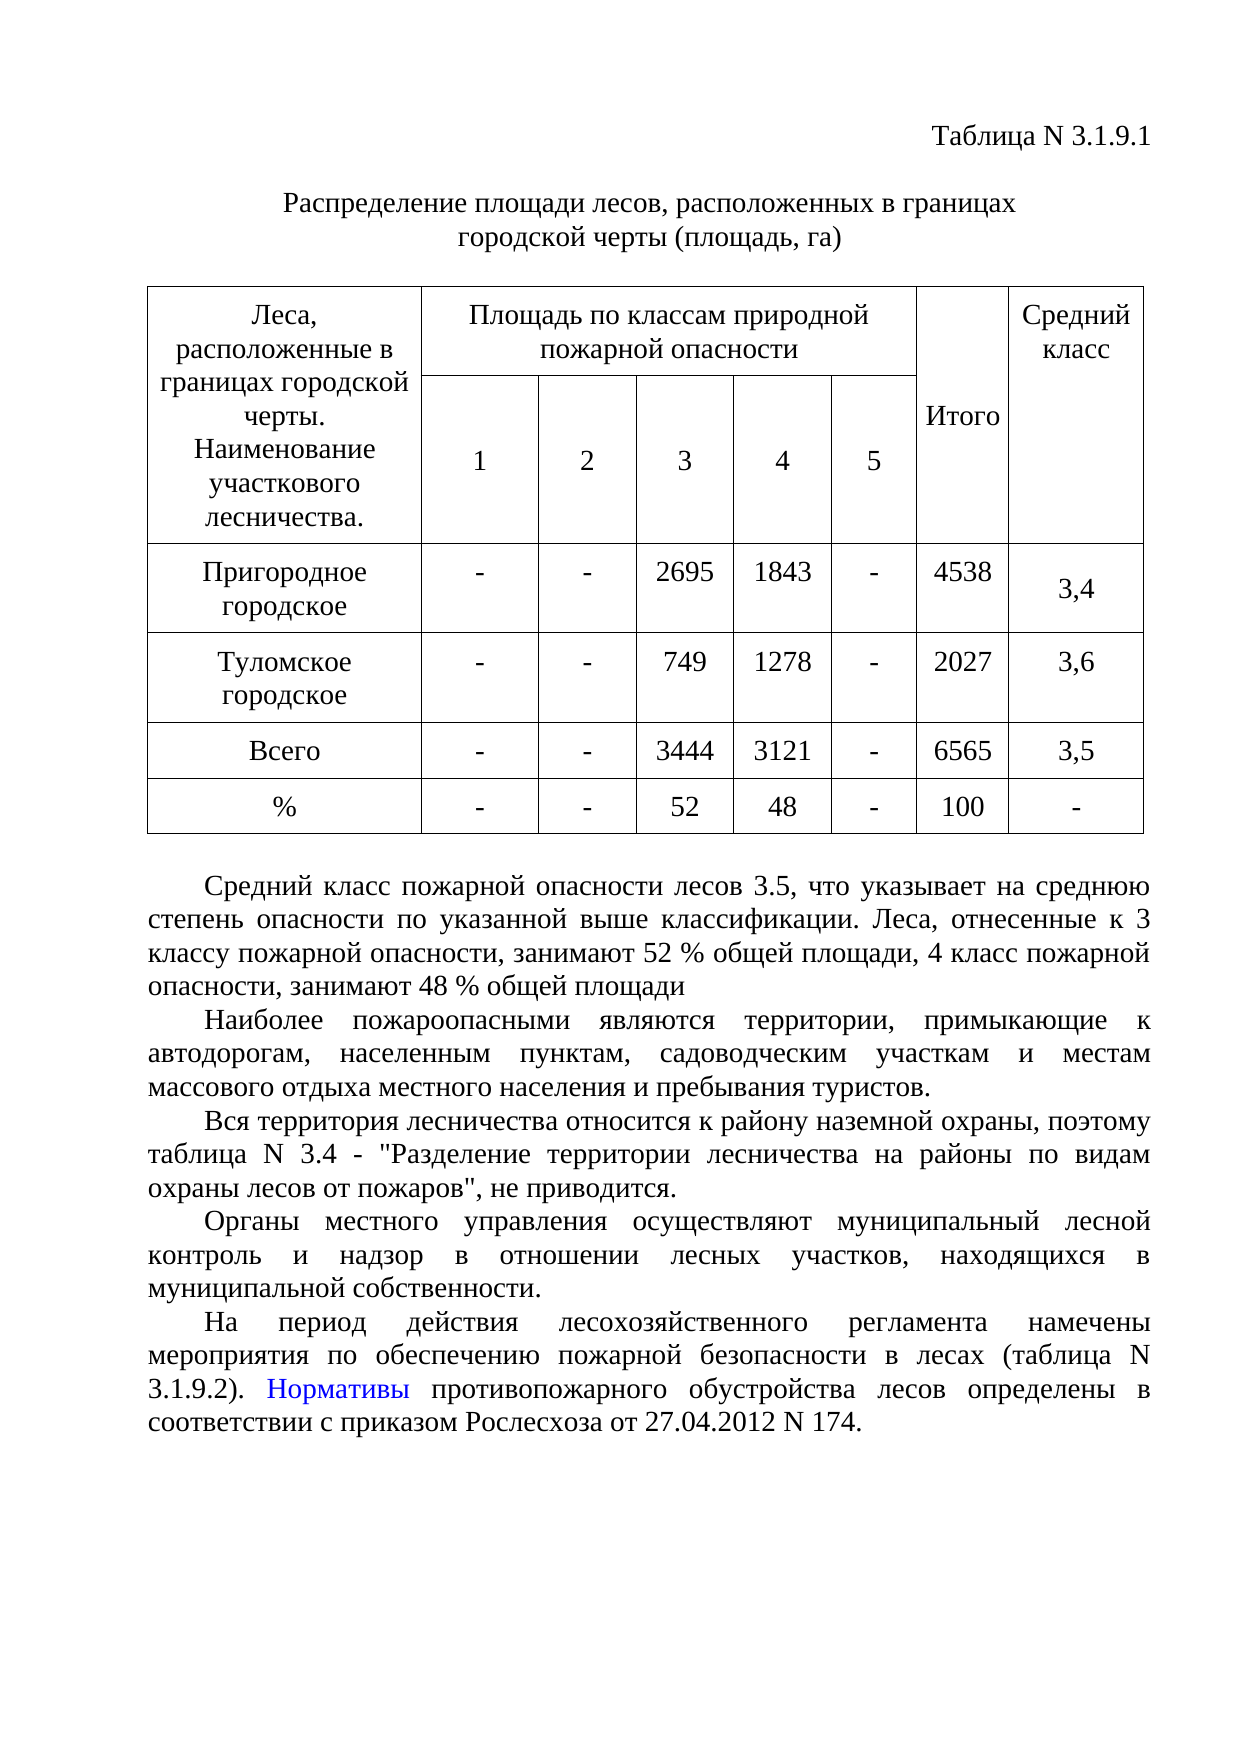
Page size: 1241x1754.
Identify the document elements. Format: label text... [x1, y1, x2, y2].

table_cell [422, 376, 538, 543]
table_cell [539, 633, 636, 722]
text Вся территория лесничества относится к району наземной охраны, поэтому таблица N 3.4 - "Разделение территории лесничества на районы по видам охраны лесов от пожаров", не приводится. [148, 1103, 1152, 1203]
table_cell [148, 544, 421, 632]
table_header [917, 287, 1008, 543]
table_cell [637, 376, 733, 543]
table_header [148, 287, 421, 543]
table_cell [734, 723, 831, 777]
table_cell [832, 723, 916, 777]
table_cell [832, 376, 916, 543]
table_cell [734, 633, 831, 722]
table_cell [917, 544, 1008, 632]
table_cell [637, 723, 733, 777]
text Органы местного управления осуществляют муниципальный лесной контроль и надзор в отношении лесных участков, находящихся в муниципальной собственности. [148, 1203, 1152, 1304]
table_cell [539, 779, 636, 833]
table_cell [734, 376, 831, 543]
text Средний класс пожарной опасности лесов 3.5, что указывает на среднюю степень опасности по указанной выше классификации. Леса, отнесенные к 3 классу пожарной опасности, занимают 52 % общей площади, 4 класс пожарной опасности, занимают 48 % общей площади [148, 868, 1152, 1002]
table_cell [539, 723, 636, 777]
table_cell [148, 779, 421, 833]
text Наиболее пожароопасными являются территории, примыкающие к автодорогам, населенным пунктам, садоводческим участкам и местам массового отдыха местного населения и пребывания туристов. [148, 1002, 1152, 1103]
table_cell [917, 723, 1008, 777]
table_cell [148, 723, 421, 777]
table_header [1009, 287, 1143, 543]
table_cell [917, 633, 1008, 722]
text Таблица N 3.1.9.1 [148, 118, 1152, 152]
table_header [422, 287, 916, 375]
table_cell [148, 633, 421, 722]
text городской черты (площадь, га) [148, 219, 1152, 252]
text Распределение площади лесов, расположенных в границах [148, 185, 1152, 219]
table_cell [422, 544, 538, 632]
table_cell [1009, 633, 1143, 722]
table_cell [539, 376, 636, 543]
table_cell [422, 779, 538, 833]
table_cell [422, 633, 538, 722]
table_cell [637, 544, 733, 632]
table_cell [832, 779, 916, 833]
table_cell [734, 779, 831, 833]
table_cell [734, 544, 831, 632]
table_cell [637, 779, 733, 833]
text На период действия лесохозяйственного регламента намечены мероприятия по обеспечению пожарной безопасности в лесах (таблица N 3.1.9.2). Нормативы противопожарного обустройства лесов определены в соответствии с приказом Рослесхоза от 27.04.2012 N 174. [148, 1304, 1152, 1438]
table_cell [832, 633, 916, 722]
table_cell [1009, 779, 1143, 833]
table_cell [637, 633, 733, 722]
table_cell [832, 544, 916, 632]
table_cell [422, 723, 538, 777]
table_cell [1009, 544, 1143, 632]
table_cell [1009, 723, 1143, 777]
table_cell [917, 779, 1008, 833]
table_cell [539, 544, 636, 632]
